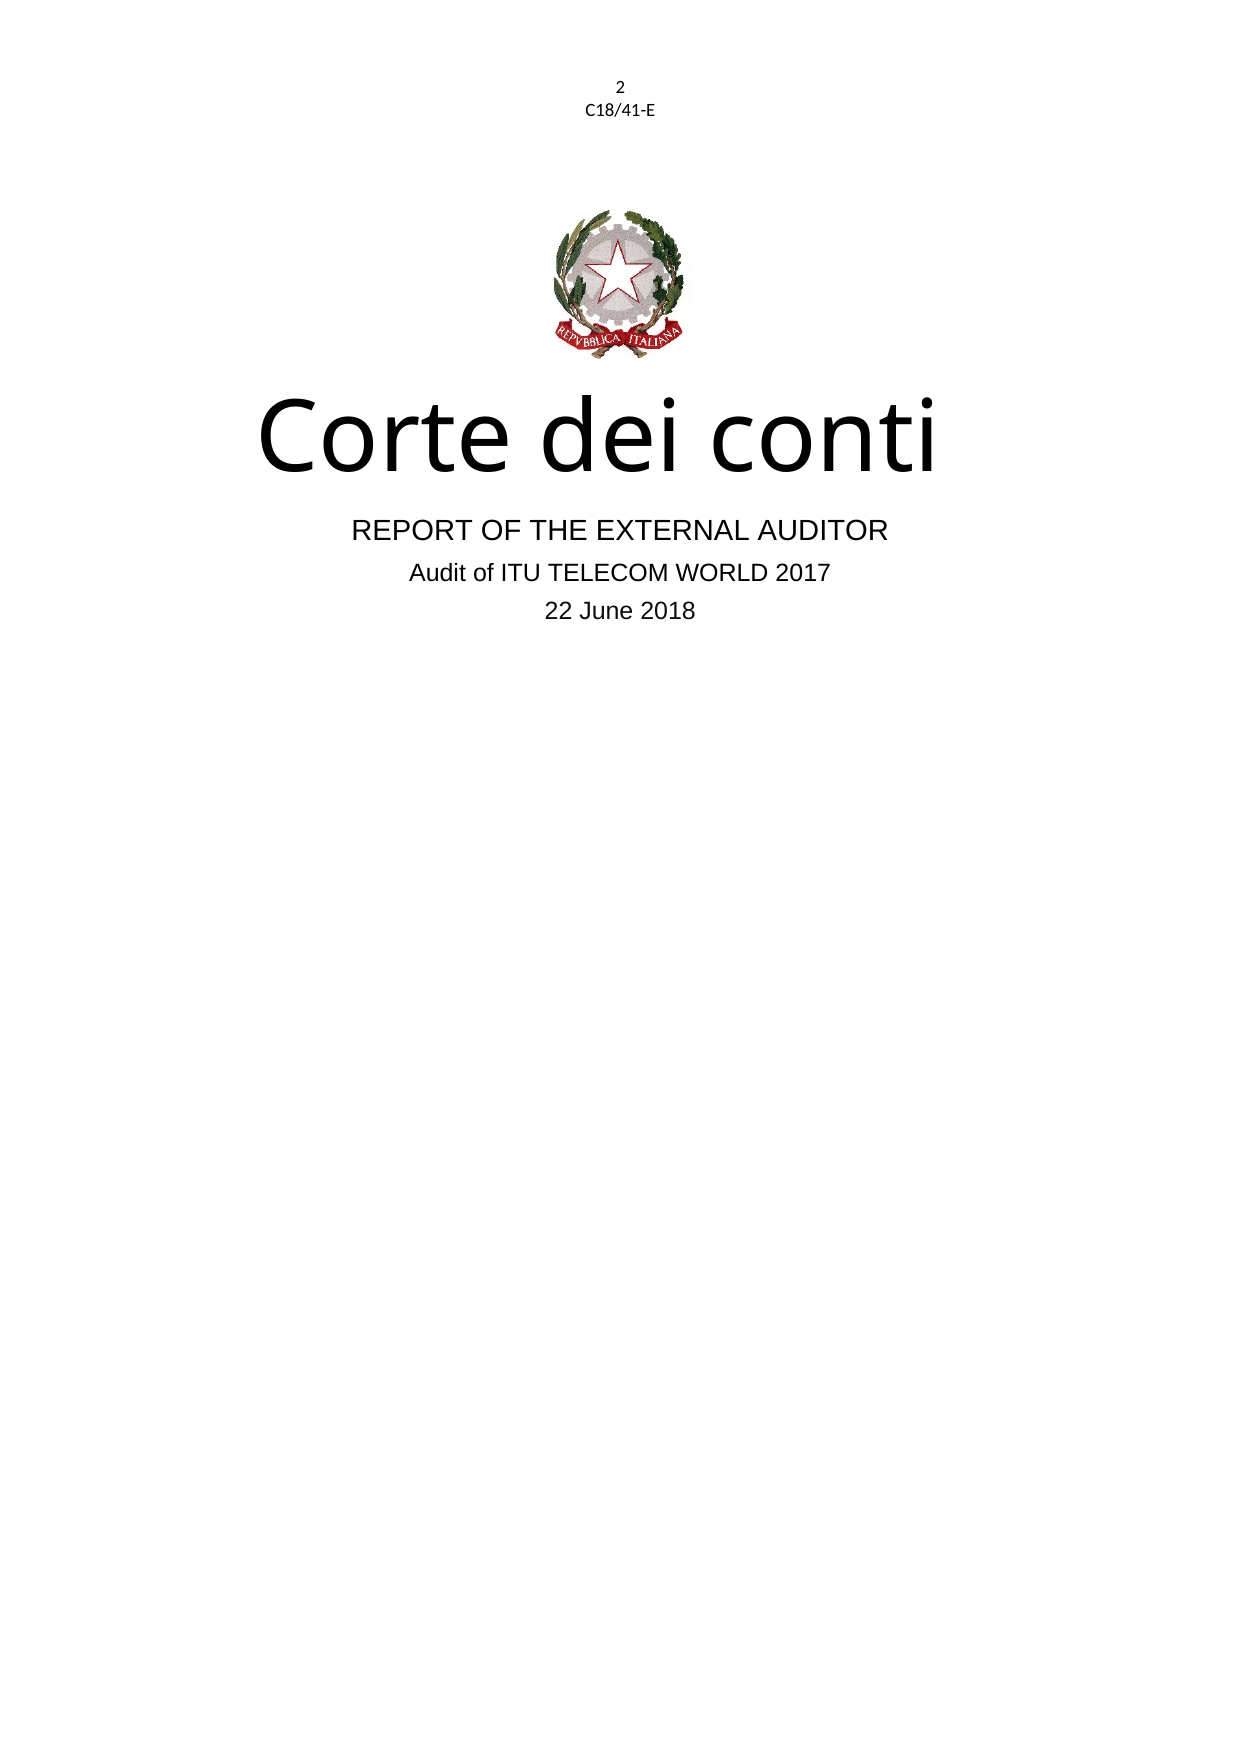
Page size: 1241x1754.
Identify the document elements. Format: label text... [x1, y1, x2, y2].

text REPORT OF THE EXTERNAL AUDITOR [148, 513, 1092, 547]
text Corte dei conti [103, 203, 1092, 501]
text Audit of ITU TELECOM WORLD 2017 22 June 2018 [148, 558, 1092, 625]
picture [548, 203, 692, 365]
